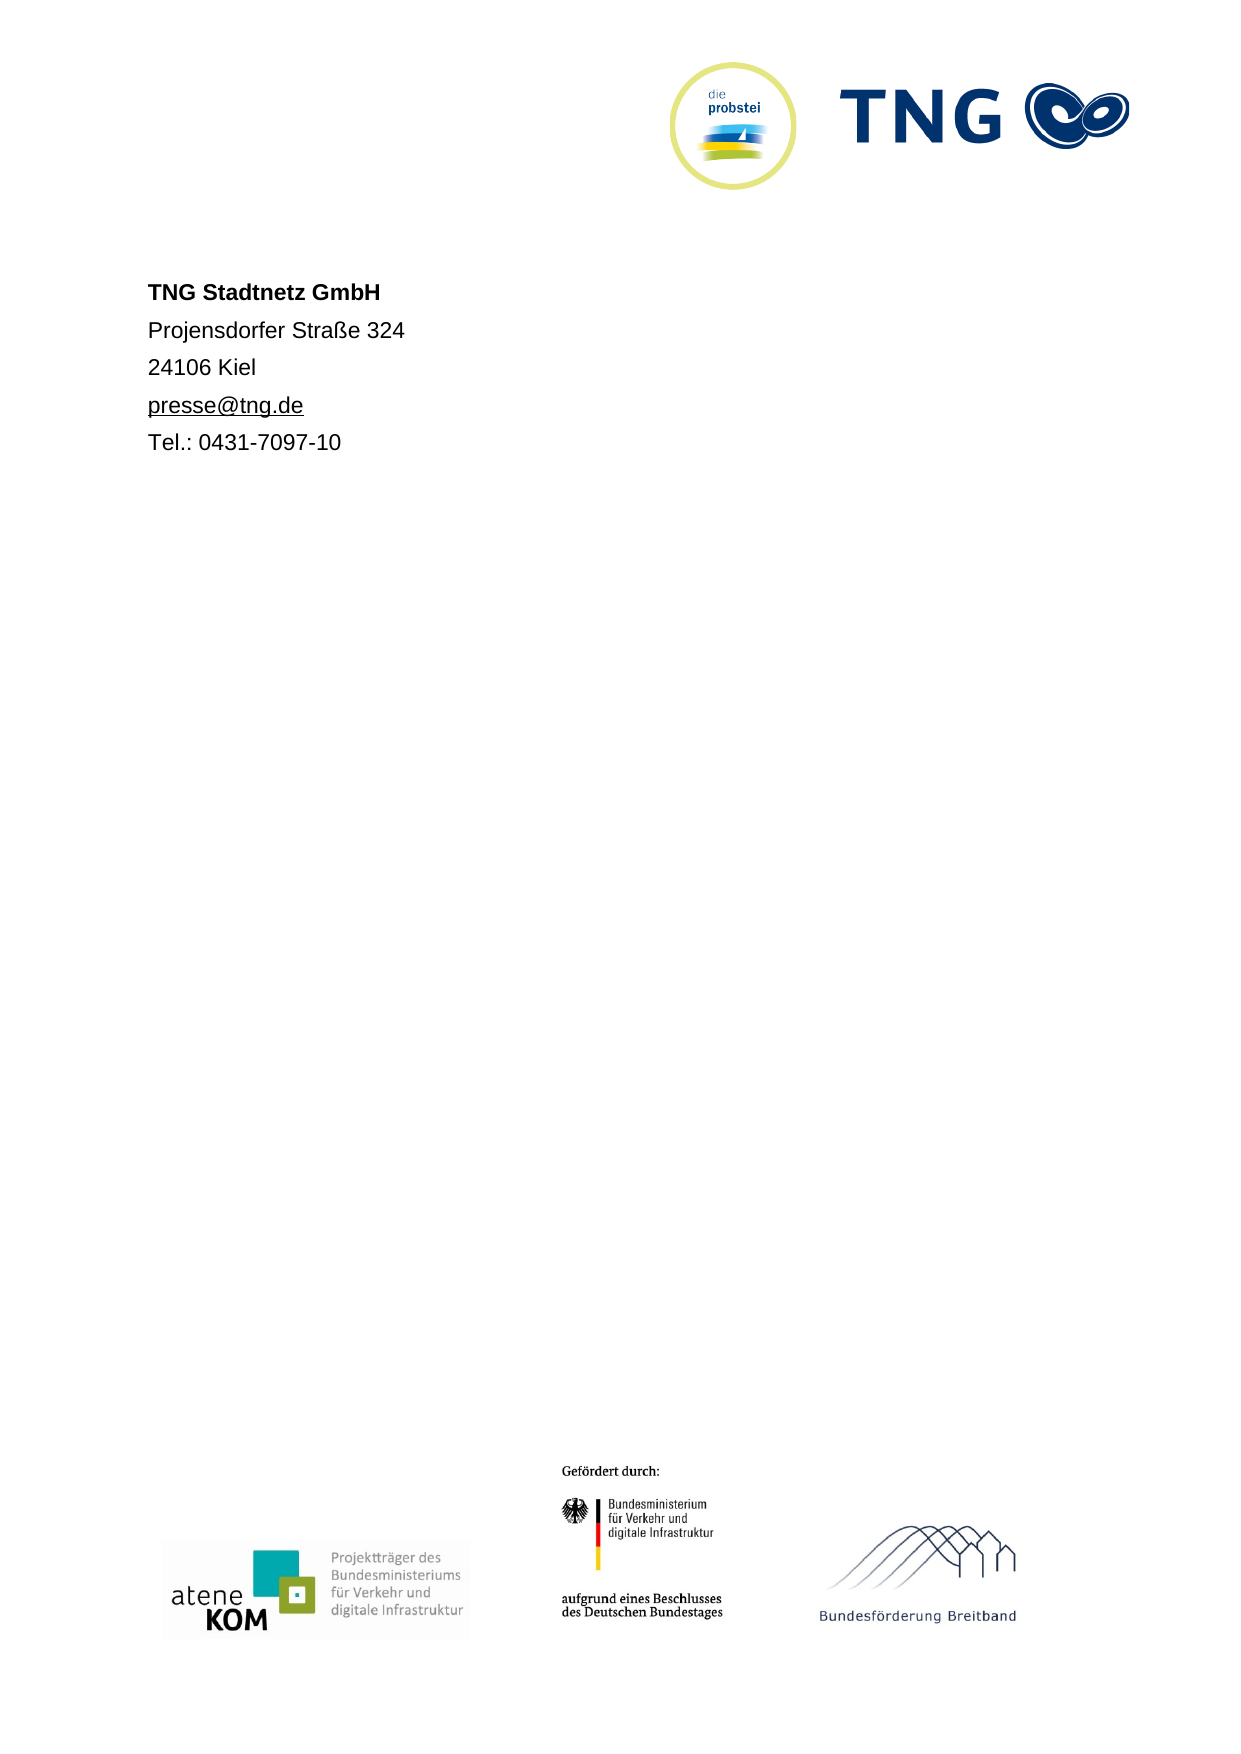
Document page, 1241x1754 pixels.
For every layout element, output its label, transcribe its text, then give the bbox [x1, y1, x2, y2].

picture [160, 1541, 470, 1638]
picture [534, 1440, 776, 1638]
picture [669, 62, 797, 190]
text TNG Stadtnetz GmbH [148, 271, 797, 308]
text Projensdorfer Straße 324 [148, 308, 797, 346]
text 24106 Kiel presse@tng.de Tel.: 0431-7097-10 [148, 346, 797, 458]
picture [840, 83, 1130, 149]
picture [795, 1502, 1039, 1637]
